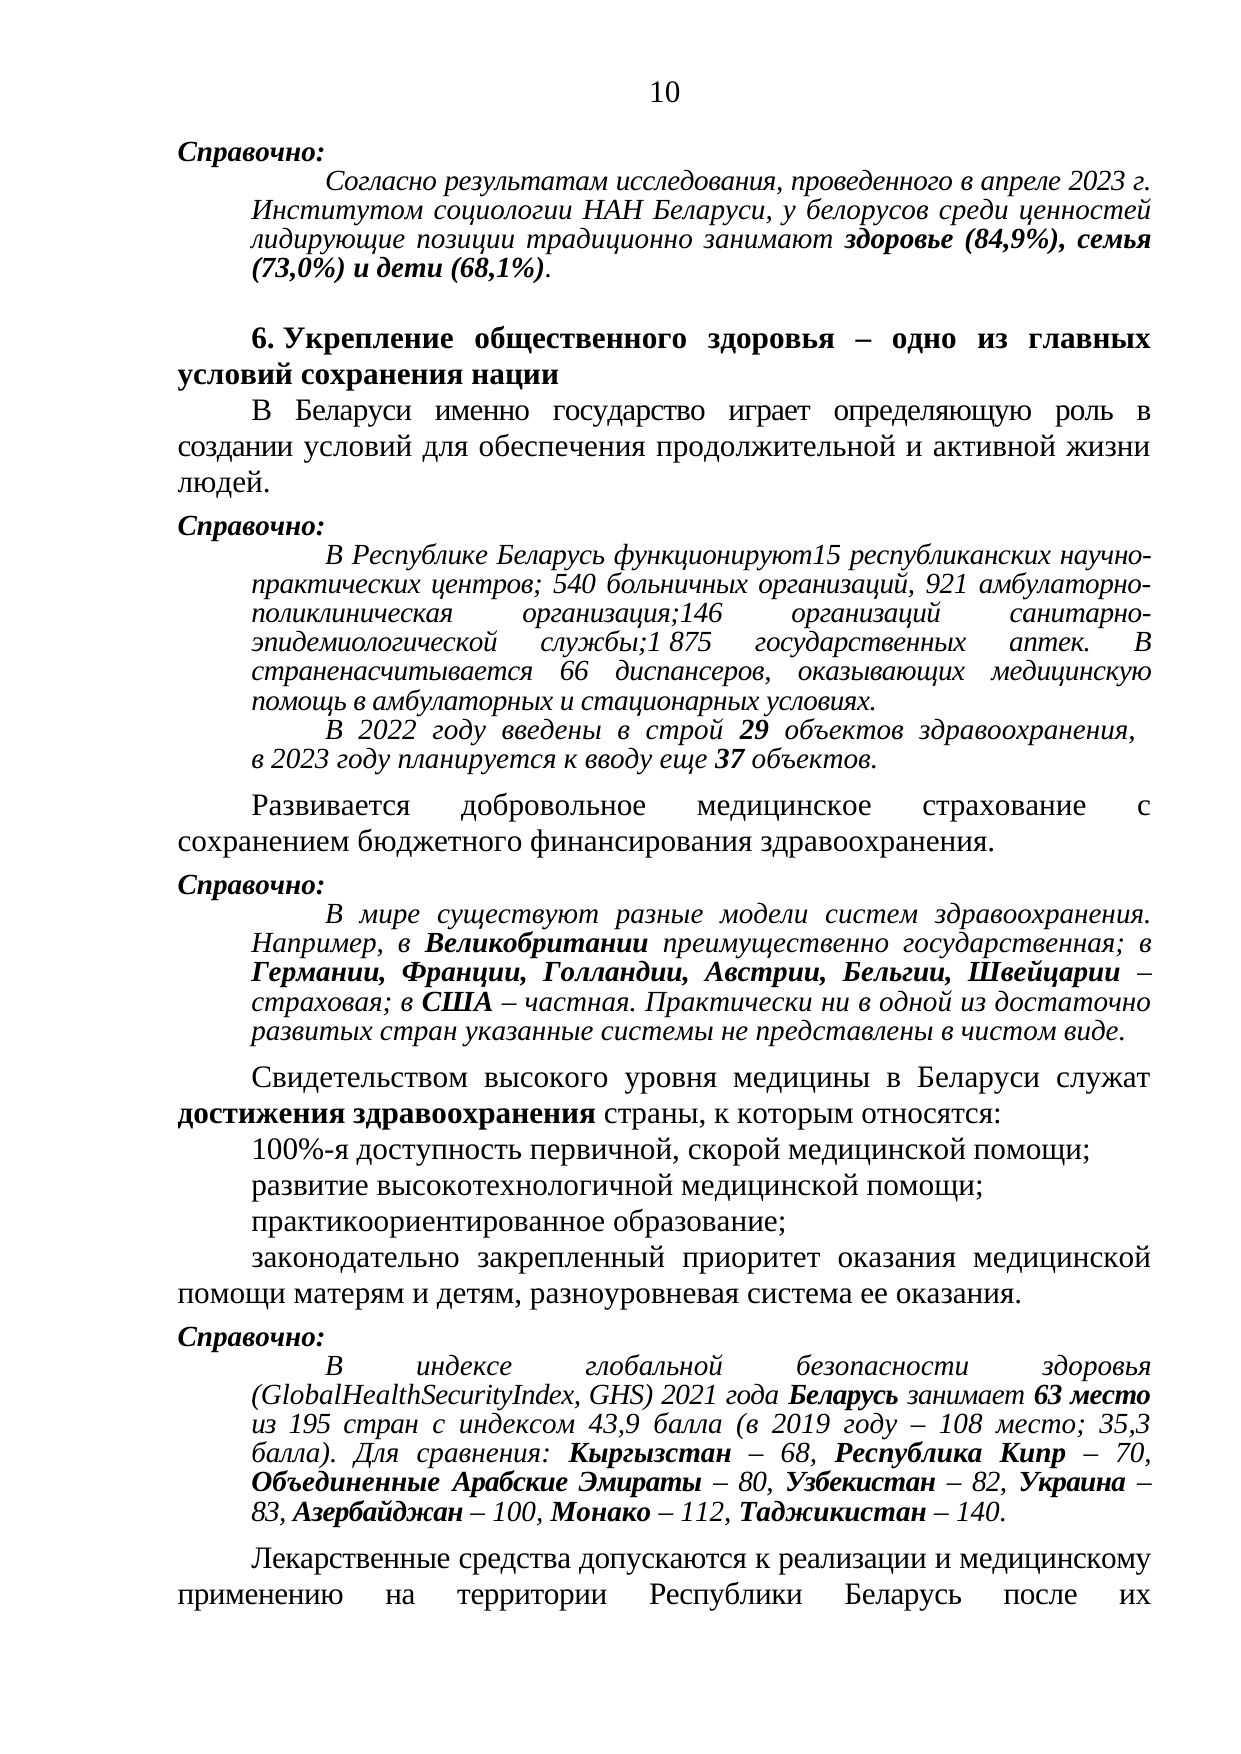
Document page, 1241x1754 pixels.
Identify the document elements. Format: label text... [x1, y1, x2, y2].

text Справочно: [177, 138, 1152, 167]
text Справочно: [177, 871, 1152, 900]
text В индексе глобальной безопасности здоровья (GlobalHealthSecurityIndex, GHS) 2021 года Беларусь занимает 63 место из 195 стран с индексом 43,9 балла (в 2019 году – 108 место; 35,3 балла). Для сравнения: Кыргызстан – 68, Республика Кипр – 70, Объединенные Арабские Эмираты – 80, Узбекистан – 82, Украина – 83, Азербайджан – 100, Монако – 112, Таджикистан – 140. [251, 1352, 1152, 1527]
text В 2022 году введены в строй 29 объектов здравоохранения, в 2023 году планируется к вводу еще 37 объектов. [251, 716, 1152, 774]
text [177, 1539, 1152, 1611]
text В Беларуси именно государство играет определяющую роль в создании условий для обеспечения продолжительной и активной жизни людей. [177, 391, 1152, 499]
text 100%-я доступность первичной, скорой медицинской помощи; [177, 1130, 1152, 1166]
text Развивается добровольное медицинское страхование с сохранением бюджетного финансирования здравоохранения. [177, 787, 1152, 858]
text Свидетельством высокого уровня медицины в Беларуси служат достижения здравоохранения страны, к которым относятся: [177, 1058, 1152, 1130]
text В Республике Беларусь функционируют15 республиканских научно-практических центров; 540 больничных организаций, 921 амбулаторно-поликлиническая организация;146 организаций санитарно-эпидемиологической службы;1 875 государственных аптек. В страненасчитывается 66 диспансеров, оказывающих медицинскую помощь в амбулаторных и стационарных условиях. [251, 541, 1152, 716]
text законодательно закрепленный приоритет оказания медицинской помощи матерям и детям, разноуровневая система ее оказания. [177, 1238, 1152, 1310]
text практикоориентированное образование; [177, 1202, 1152, 1238]
text Справочно: [177, 512, 1152, 541]
text Согласно результатам исследования, проведенного в апреле 2023 г. Институтом социологии НАН Беларуси, у белорусов среди ценностей лидирующие позиции традиционно занимают здоровье (84,9%), семья (73,0%) и дети (68,1%). [251, 167, 1152, 283]
text Справочно: [177, 1323, 1152, 1352]
text 6. Укрепление общественного здоровья – одно из главных условий сохранения нации [177, 319, 1152, 391]
text развитие высокотехнологичной медицинской помощи; [177, 1166, 1152, 1202]
text В мире существуют разные модели систем здравоохранения. Например, в Великобритании преимущественно государственная; в Германии, Франции, Голландии, Австрии, Бельгии, Швейцарии – страховая; в США – частная. Практически ни в одной из достаточно развитых стран указанные системы не представлены в чистом виде. [251, 900, 1152, 1046]
